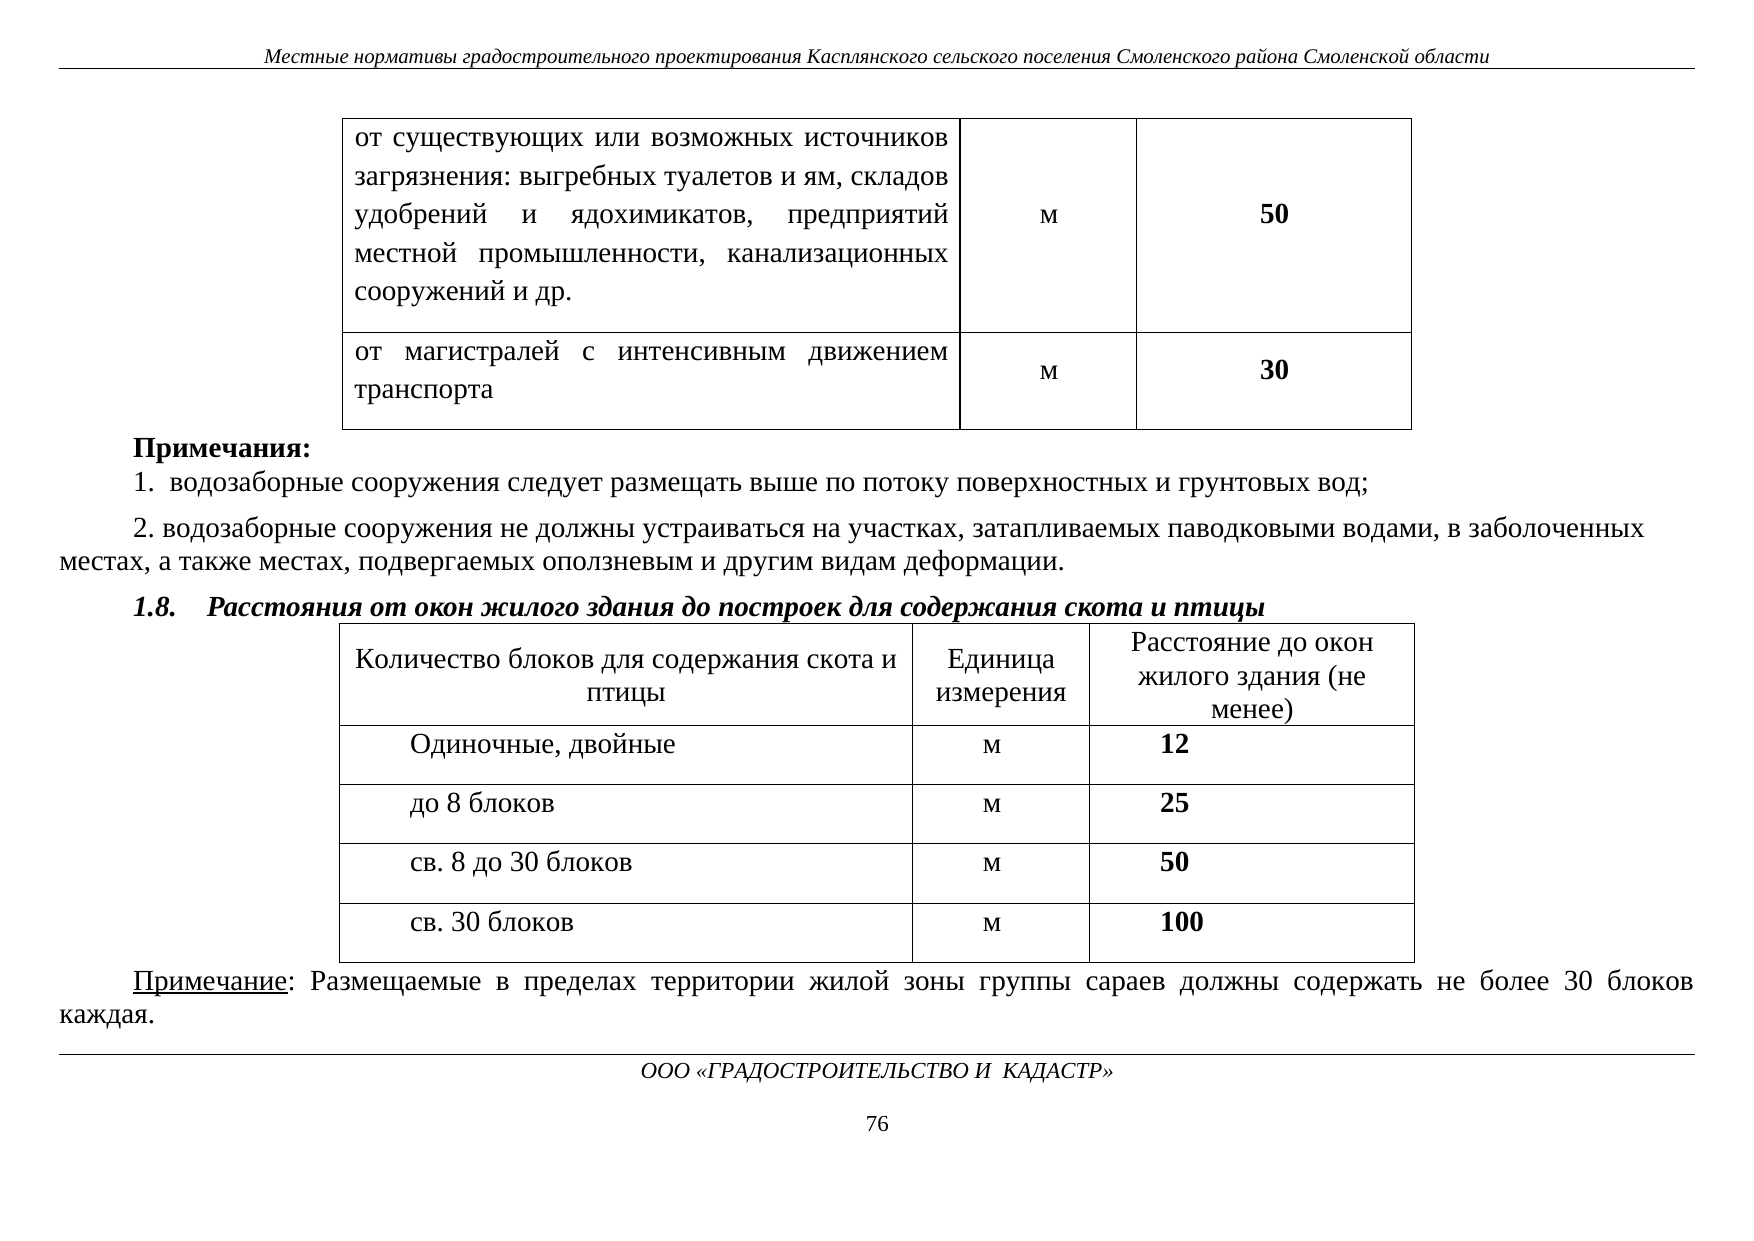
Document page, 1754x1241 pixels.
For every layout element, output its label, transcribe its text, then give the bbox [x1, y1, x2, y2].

table_cell от магистралей с интенсивным движением транспорта [343, 333, 959, 429]
table_cell св. 8 до 30 блоков [340, 844, 912, 903]
table_cell 12 [1090, 726, 1414, 784]
text 2. водозаборные сооружения не должны устраиваться на участках, затапливаемых паводковыми водами, в заболоченных местах, а также местах, подвергаемых оползневым и другим видам деформации. [59, 510, 1695, 577]
table_header Расстояние до окон жилого здания (не менее) [1090, 624, 1414, 725]
table_cell м [961, 333, 1136, 429]
table_cell Одиночные, двойные [340, 726, 912, 784]
table_cell 30 [1137, 333, 1411, 429]
table_cell до 8 блоков [340, 785, 912, 843]
table_cell м [913, 904, 1089, 962]
table_cell от существующих или возможных источников загрязнения: выгребных туалетов и ям, складов удобрений и ядохимикатов, предприятий местной промышленности, канализационных сооружений и др. [343, 119, 959, 332]
table_cell св. 30 блоков [340, 904, 912, 962]
table_header Единица измерения [913, 624, 1089, 725]
table_cell 50 [1137, 119, 1411, 332]
text 1. водозаборные сооружения следует размещать выше по потоку поверхностных и грунтовых вод; [59, 464, 1695, 497]
list 1.8. Расстояния от окон жилого здания до построек для содержания скота и птицы [59, 589, 1695, 623]
table_cell 100 [1090, 904, 1414, 962]
text Примечание: Размещаемые в пределах территории жилой зоны группы сараев должны содержать не более 30 блоков каждая. [59, 963, 1695, 1030]
table_cell м [913, 726, 1089, 784]
table_cell м [913, 844, 1089, 903]
table_cell 50 [1090, 844, 1414, 903]
table_cell м [961, 119, 1136, 332]
table_header Количество блоков для содержания скота и птицы [340, 624, 912, 725]
table_cell 25 [1090, 785, 1414, 843]
table_cell м [913, 785, 1089, 843]
text Примечания: [59, 430, 1695, 464]
